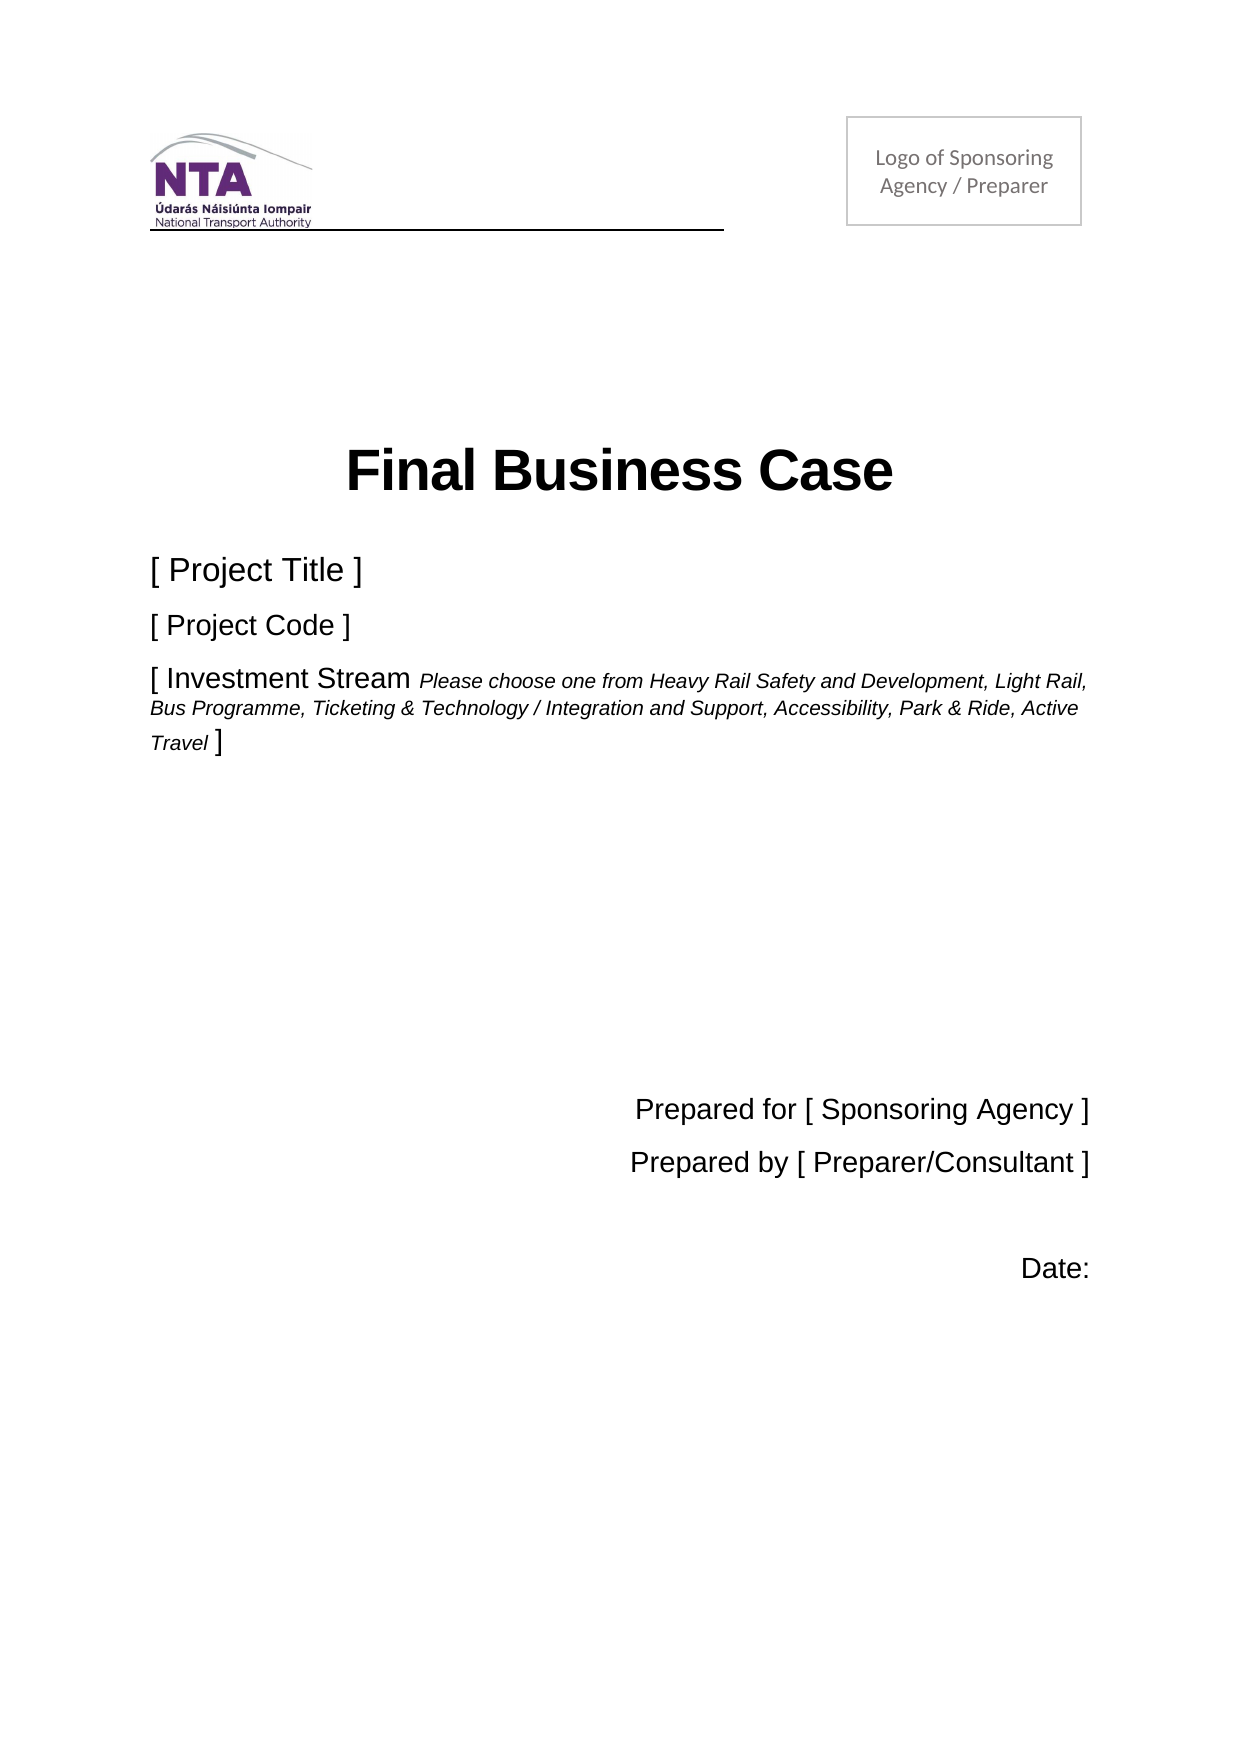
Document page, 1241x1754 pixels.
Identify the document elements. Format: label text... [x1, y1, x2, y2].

text [ Project Code ] [150, 608, 1090, 641]
text Prepared by [ Preparer/Consultant ] [150, 1145, 1090, 1179]
text Prepared for [ Sponsoring Agency ] [150, 1092, 1090, 1126]
title Final Business Case [150, 436, 1090, 503]
text [ Investment Stream Please choose one from Heavy Rail Safety and Development, Light Rail, Bus Programme, Ticketing & Technology / Integration and Support, Accessibility, Park & Ride, Active Travel ] [150, 661, 1090, 756]
text Date: [150, 1251, 1090, 1284]
picture [150, 133, 313, 228]
text [ Project Title ] [150, 550, 1090, 588]
